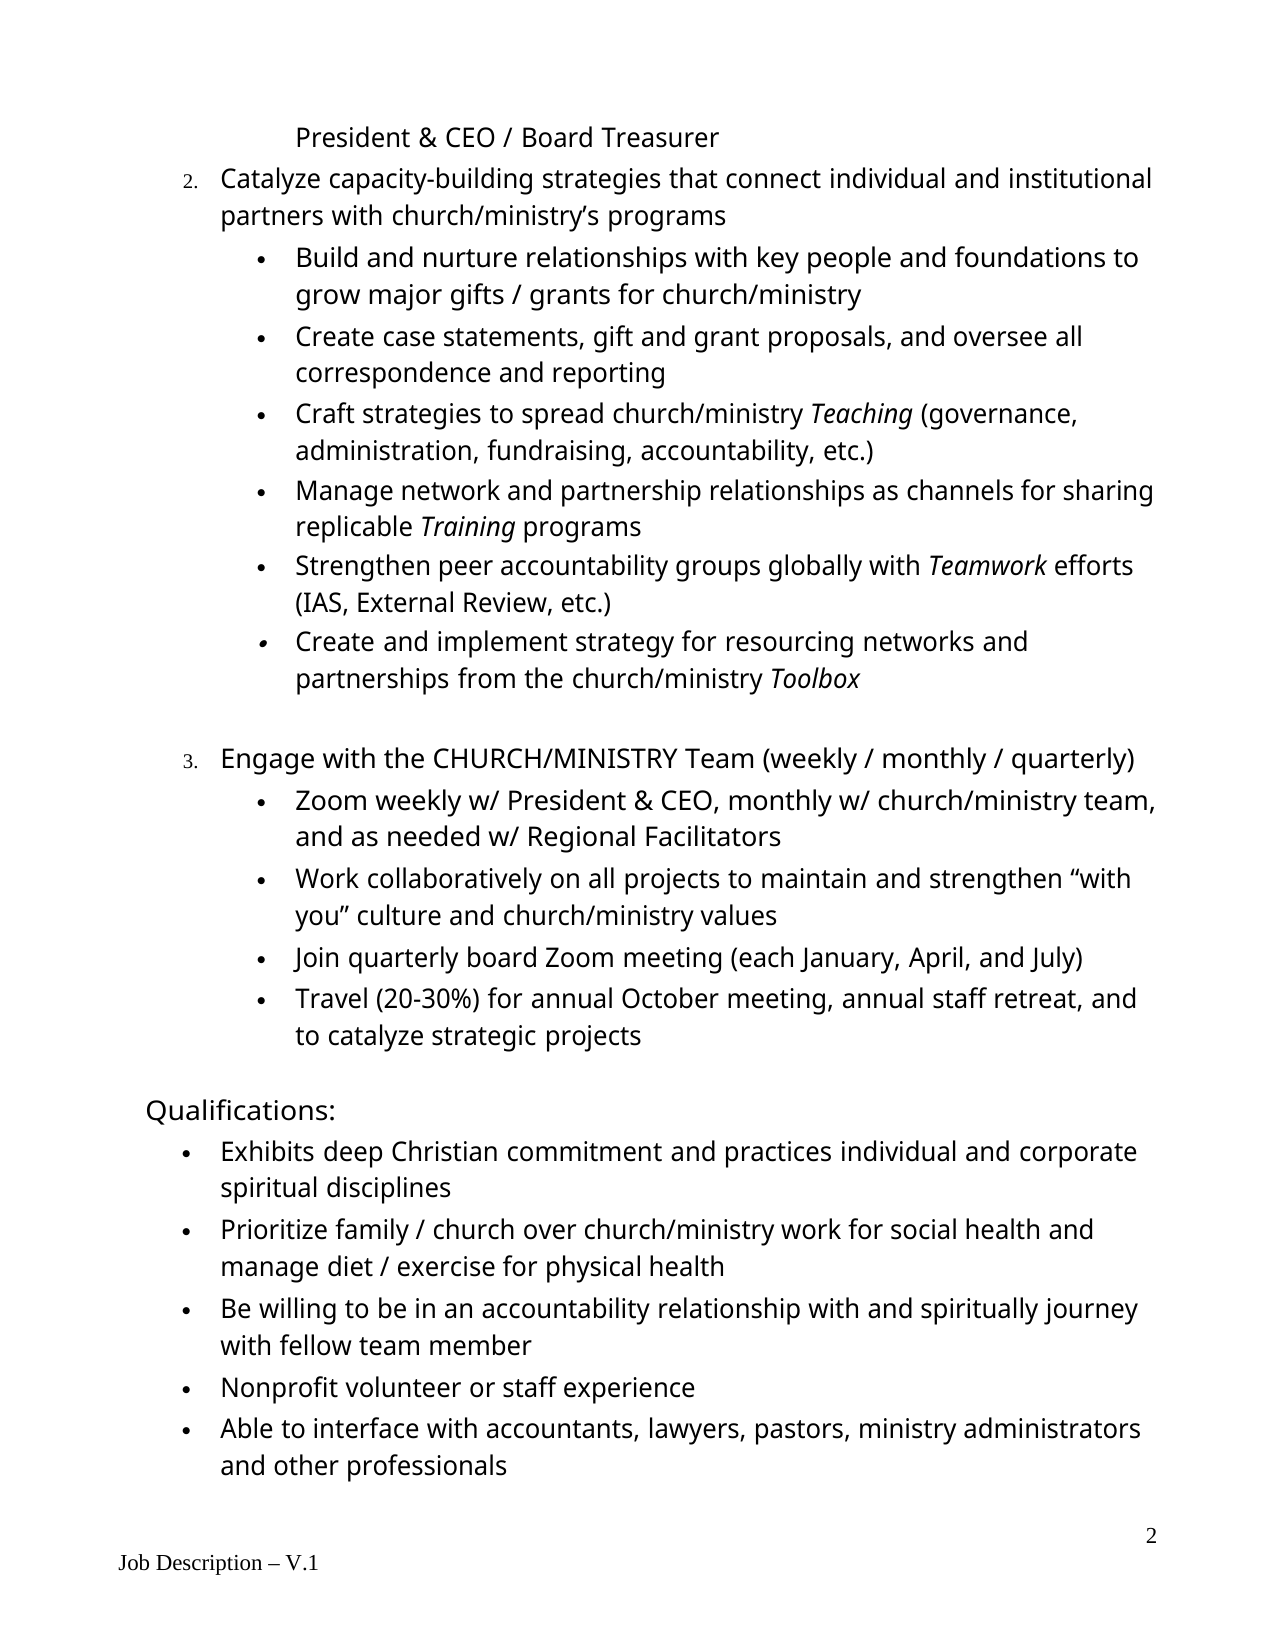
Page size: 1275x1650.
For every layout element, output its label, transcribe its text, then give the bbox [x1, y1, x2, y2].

list Able to interface with accountants, lawyers, pastors, ministry administrators and other professionals [183, 1410, 1157, 1483]
list Strengthen peer accountability groups globally with Teamwork efforts (IAS, External Review, etc.) [258, 547, 1157, 620]
text Qualifications: [145, 1091, 1157, 1128]
list Exhibits deep Christian commitment and practices individual and corporate spiritual disciplines [183, 1132, 1157, 1206]
list Prioritize family / church over church/ministry work for social health and manage diet / exercise for physical health [183, 1211, 1157, 1284]
list Engage with the CHURCH/MINISTRY Team (weekly / monthly / quarterly) [183, 739, 1157, 776]
list Create and implement strategy for resourcing networks and partnerships from the church/ministry Toolbox [258, 623, 1157, 697]
list Zoom weekly w/ President & CEO, monthly w/ church/ministry team, and as needed w/ Regional Facilitators [258, 781, 1157, 855]
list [258, 118, 1157, 155]
list Manage network and partnership relationships as channels for sharing replicable Training programs [258, 471, 1157, 545]
list Work collaboratively on all projects to maintain and strengthen “with you” culture and church/ministry values [258, 860, 1157, 933]
list Nonprofit volunteer or staff experience [183, 1368, 1157, 1405]
list Catalyze capacity-building strategies that connect individual and institutional partners with church/ministry’s programs [183, 160, 1157, 234]
list Join quarterly board Zoom meeting (each January, April, and July) [258, 938, 1157, 975]
list Create case statements, gift and grant proposals, and oversee all correspondence and reporting [258, 317, 1157, 391]
list Craft strategies to spread church/ministry Teaching (governance, administration, fundraising, accountability, etc.) [258, 395, 1157, 468]
list Travel (20-30%) for annual October meeting, annual staff retreat, and to catalyze strategic projects [258, 980, 1157, 1053]
list Build and nurture relationships with key people and foundations to grow major gifts / grants for church/ministry [258, 238, 1157, 312]
list Be willing to be in an accountability relationship with and spiritually journey with fellow team member [183, 1289, 1157, 1363]
